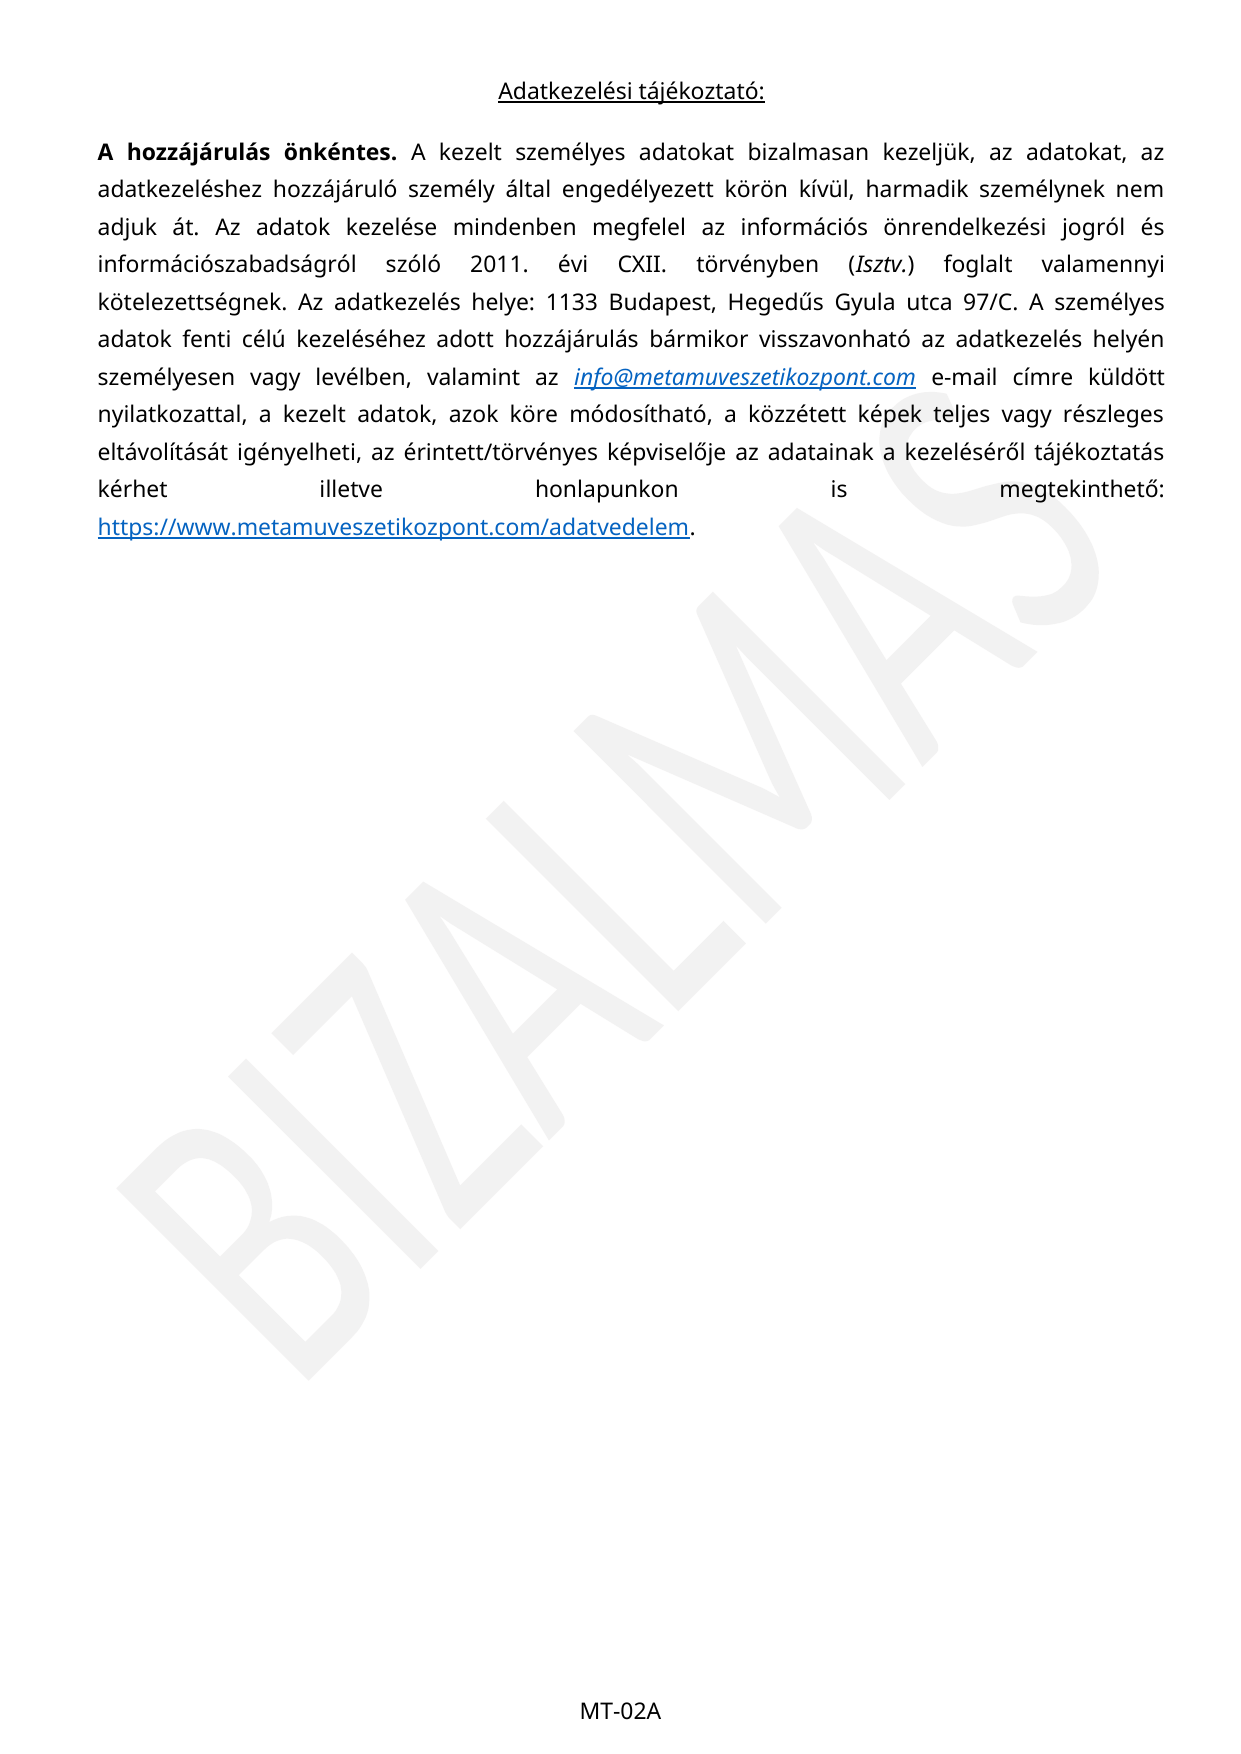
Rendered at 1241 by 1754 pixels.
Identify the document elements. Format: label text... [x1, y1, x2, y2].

text Adatkezelési tájékoztató: [97, 75, 1165, 106]
text A hozzájárulás önkéntes. A kezelt személyes adatokat bizalmasan kezeljük, az adatokat, az adatkezeléshez hozzájáruló személy által engedélyezett körön kívül, harmadik személynek nem adjuk át. Az adatok kezelése mindenben megfelel az információs önrendelkezési jogról és információszabadságról szóló 2011. évi CXII. törvényben (Isztv.) foglalt valamennyi kötelezettségnek. Az adatkezelés helye: 1133 Budapest, Hegedűs Gyula utca 97/C. A személyes adatok fenti célú kezeléséhez adott hozzájárulás bármikor visszavonható az adatkezelés helyén személyesen vagy levélben, valamint az info@metamuveszetikozpont.com e-mail címre küldött nyilatkozattal, a kezelt adatok, azok köre módosítható, a közzétett képek teljes vagy részleges eltávolítását igényelheti, az érintett/törvényes képviselője az adatainak a kezeléséről tájékoztatás kérhet illetve honlapunkon is megtekinthető: https://www.metamuveszetikozpont.com/adatvedelem. [97, 136, 1165, 542]
